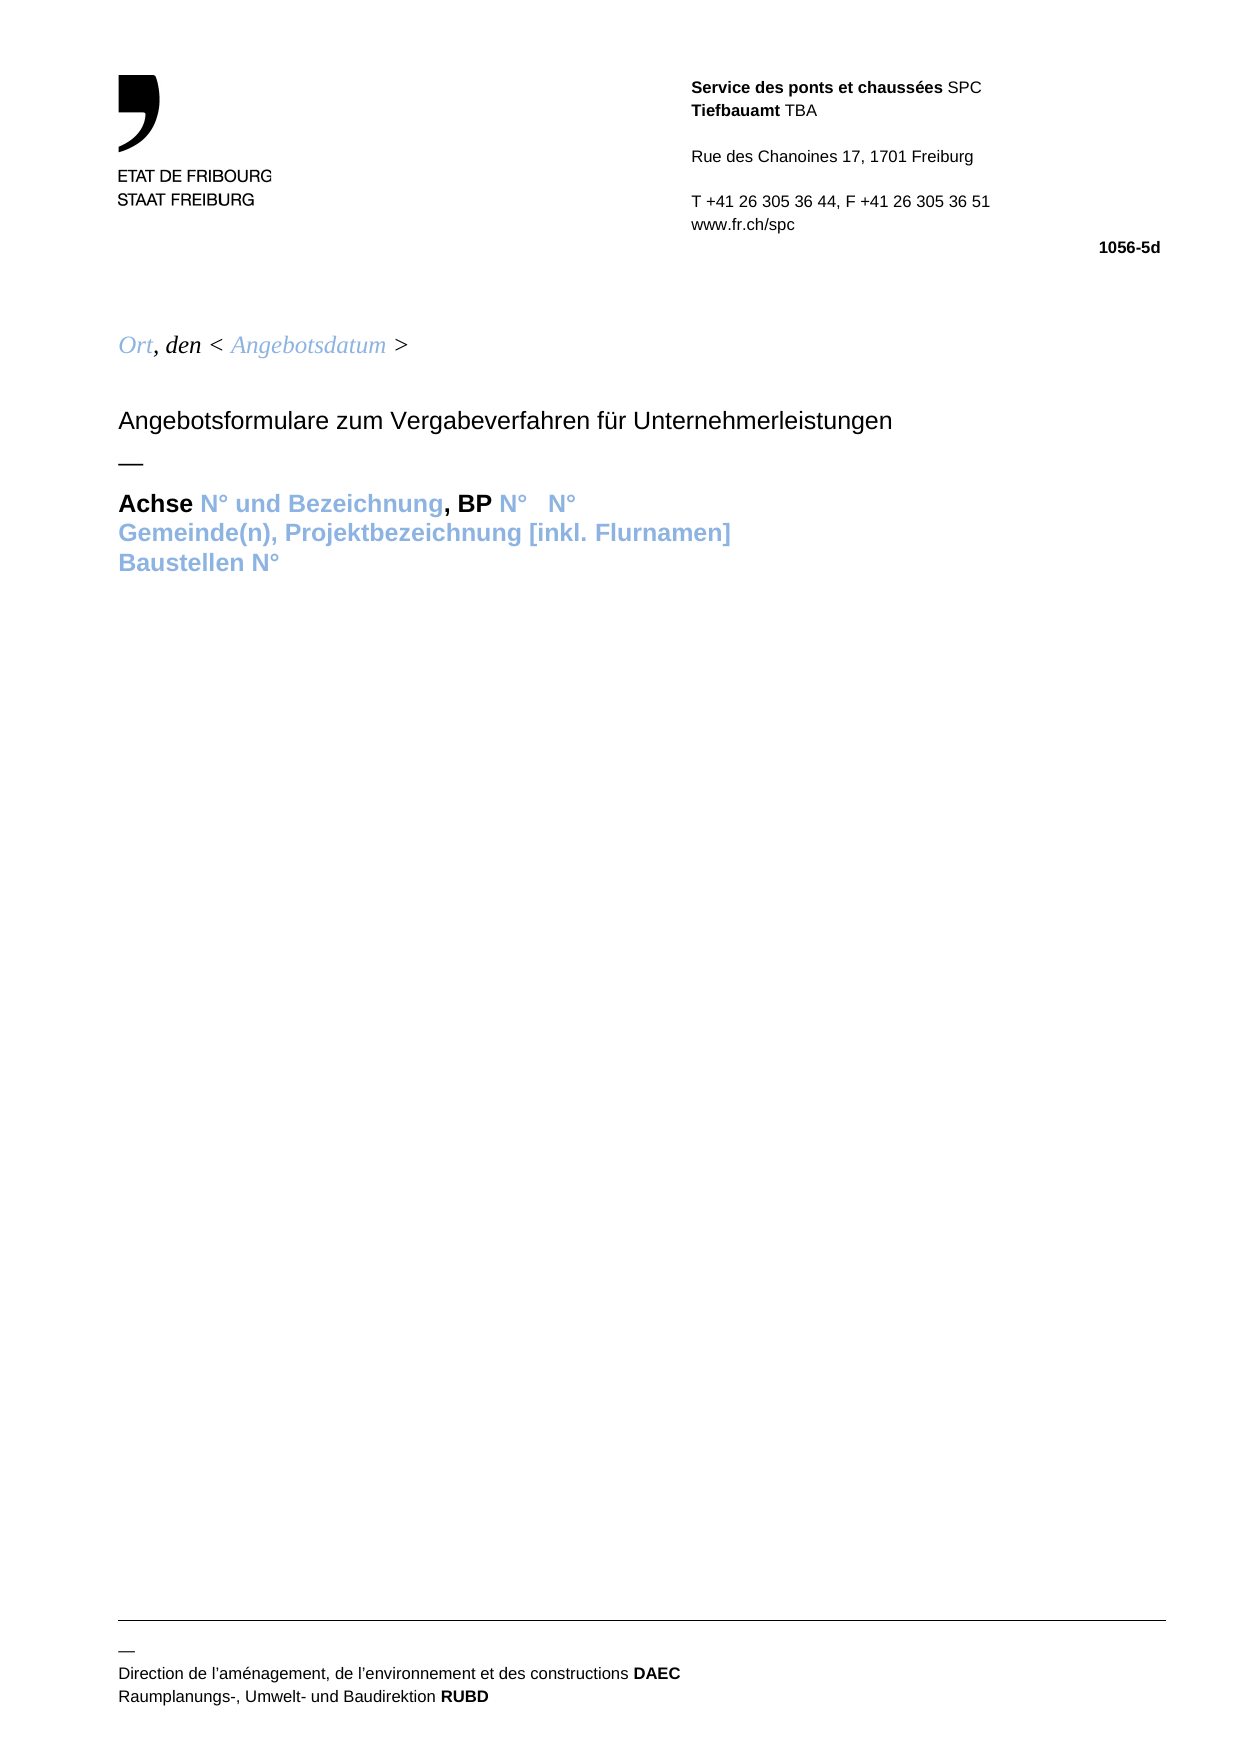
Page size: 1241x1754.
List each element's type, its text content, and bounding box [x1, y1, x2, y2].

picture [117, 75, 272, 206]
text Angebotsformulare zum Vergabeverfahren für Unternehmerleistungen [118, 406, 1166, 435]
text Achse , BP [118, 489, 1166, 577]
text — [118, 448, 1166, 477]
text , den < > [118, 330, 1166, 358]
